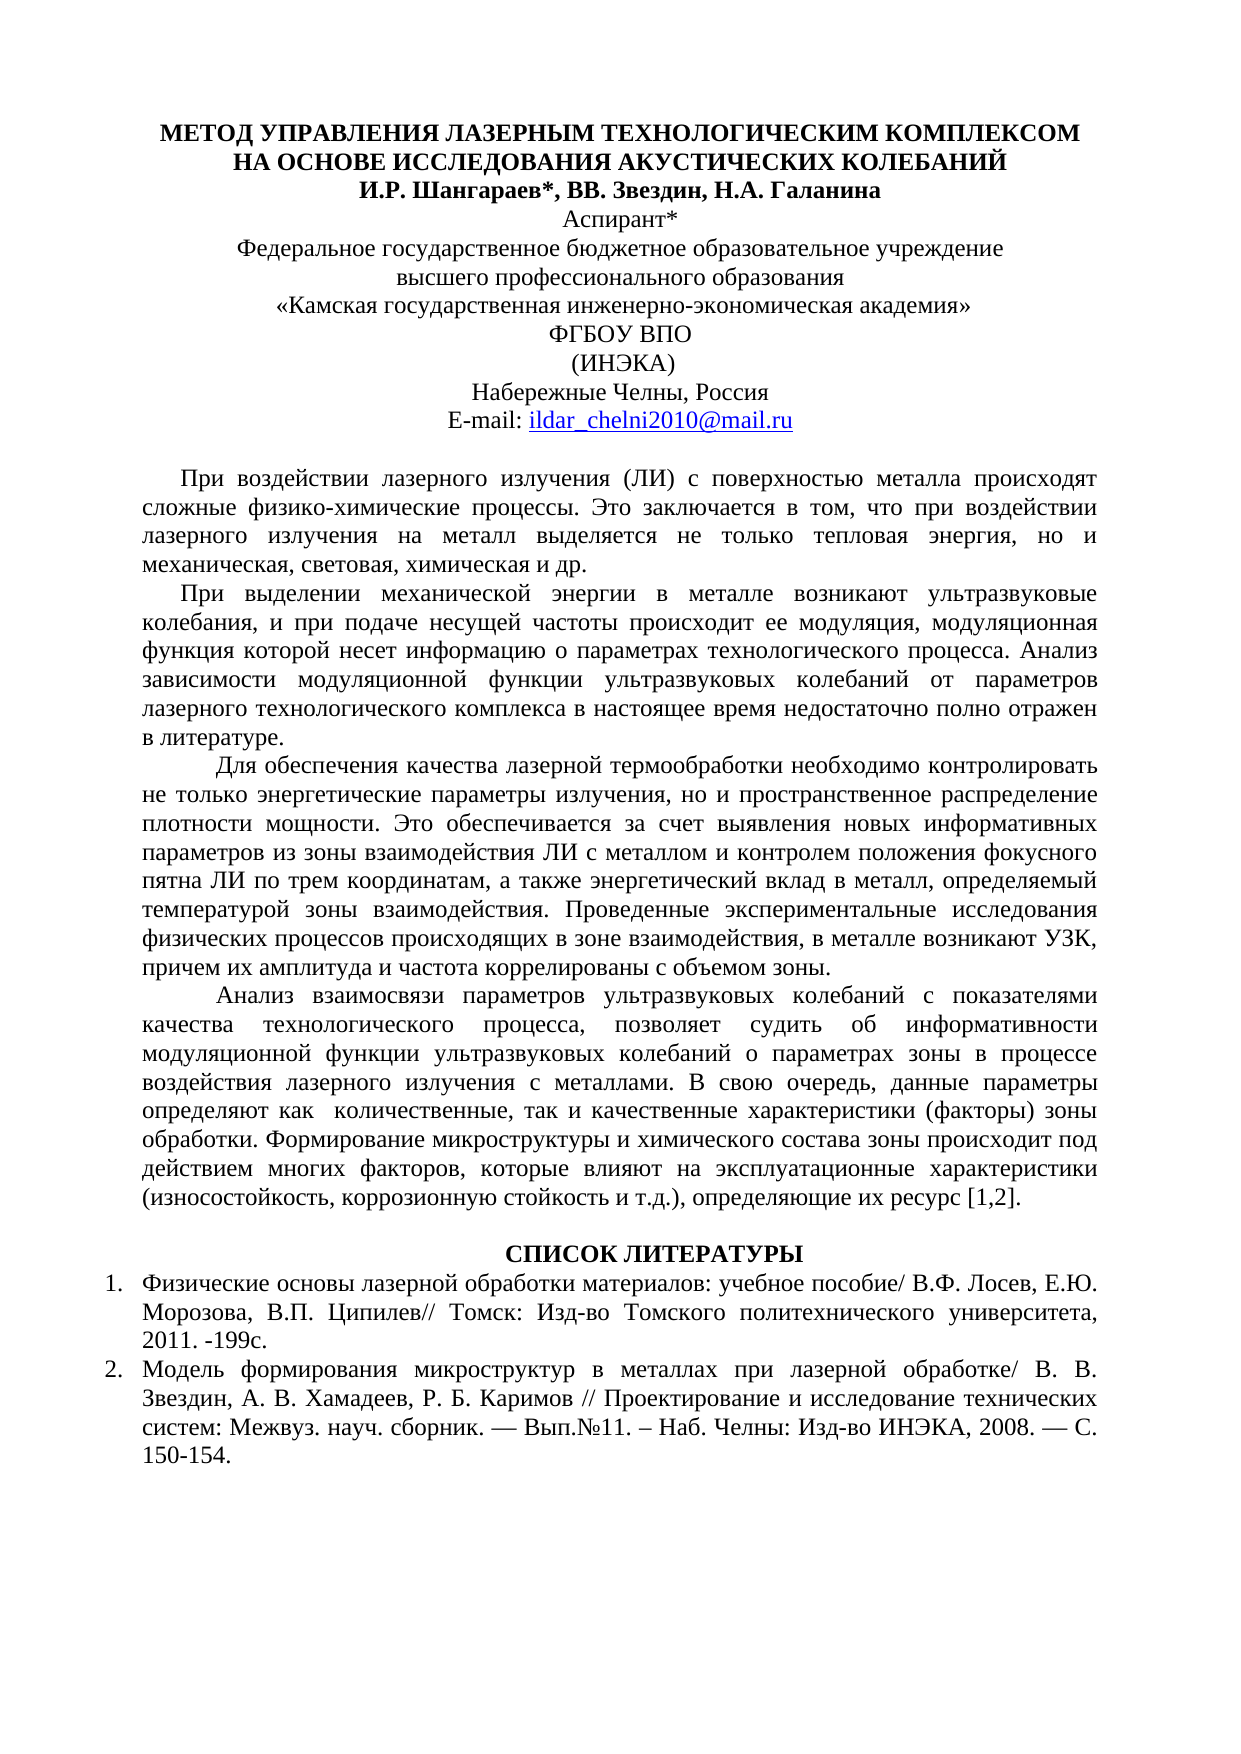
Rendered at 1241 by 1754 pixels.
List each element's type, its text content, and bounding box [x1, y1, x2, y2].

list Физические основы лазерной обработки материалов: учебное пособие/ В.Ф. Лосев, Е.Ю. Морозова, В.П. Ципилев// Томск: Изд-во Томского политехнического университета, 2011. -199с. [104, 1268, 1098, 1354]
text ФГБОУ ВПО [142, 319, 1098, 348]
text «Камская государственная инженерно-экономическая академия» [142, 291, 1098, 319]
text Набережные Челны, Россия [142, 377, 1098, 406]
text Для обеспечения качества лазерной термообработки необходимо контролировать не только энергетические параметры излучения, но и пространственное распределение плотности мощности. Это обеспечивается за счет выявления новых информативных параметров из зоны взаимодействия ЛИ с металлом и контролем положения фокусного пятна ЛИ по трем координатам, а также энергетический вклад в металл, определяемый температурой зоны взаимодействия. Проведенные экспериментальные исследования физических процессов происходящих в зоне взаимодействия, в металле возникают УЗК, причем их амплитуда и частота коррелированы с объемом зоны. [142, 751, 1098, 981]
text Анализ взаимосвязи параметров ультразвуковых колебаний с показателями качества технологического процесса, позволяет судить об информативности модуляционной функции ультразвуковых колебаний о параметрах зоны в процессе воздействия лазерного излучения c металлами. В свою очередь, данные параметры определяют как количественные, так и качественные характеристики (факторы) зоны обработки. Формирование микроструктуры и химического состава зоны происходит под действием многих факторов, которые влияют на эксплуатационные характеристики (износостойкость, коррозионную стойкость и т.д.), определяющие их ресурс [1,2]. [142, 981, 1098, 1211]
list Модель формирования микроструктур в металлах при лазерной обработке/ В. В. Звездин, А. В. Хамадеев, Р. Б. Каримов // Проектирование и исследование технических систем: Межвуз. науч. сборник. — Вып.№11. – Наб. Челны: Изд-во ИНЭКА, 2008. — С. 150-154. [104, 1354, 1098, 1469]
text И.Р. Шангараев*, ВВ. Звездин, Н.А. Галанина [142, 176, 1098, 204]
text СПИСОК ЛИТЕРАТУРЫ [142, 1239, 1098, 1268]
text Федеральное государственное бюджетное образовательное учреждение [142, 233, 1098, 262]
text МЕТОД УПРАВЛЕНИЯ ЛАЗЕРНЫМ ТЕХНОЛОГИЧЕСКИМ КОМПЛЕКСОМ НА ОСНОВЕ ИССЛЕДОВАНИЯ АКУСТИЧЕСКИХ КОЛЕБАНИЙ [142, 118, 1098, 176]
text При выделении механической энергии в металле возникают ультразвуковые колебания, и при подаче несущей частоты происходит ее модуляция, модуляционная функция которой несет информацию о параметрах технологического процесса. Анализ зависимости модуляционной функции ультразвуковых колебаний от параметров лазерного технологического комплекса в настоящее время недостаточно полно отражен в литературе. [142, 578, 1098, 751]
text При воздействии лазерного излучения (ЛИ) с поверхностью металла происходят сложные физико-химические процессы. Это заключается в том, что при воздействии лазерного излучения на металл выделяется не только тепловая энергия, но и механическая, световая, химическая и др. [142, 463, 1098, 578]
text высшего профессионального образования [142, 262, 1098, 291]
text (ИНЭКА) [142, 348, 1098, 377]
text Аспирант* [142, 204, 1098, 233]
text E-mail: ildar_chelni2010@mail.ru [142, 406, 1098, 434]
